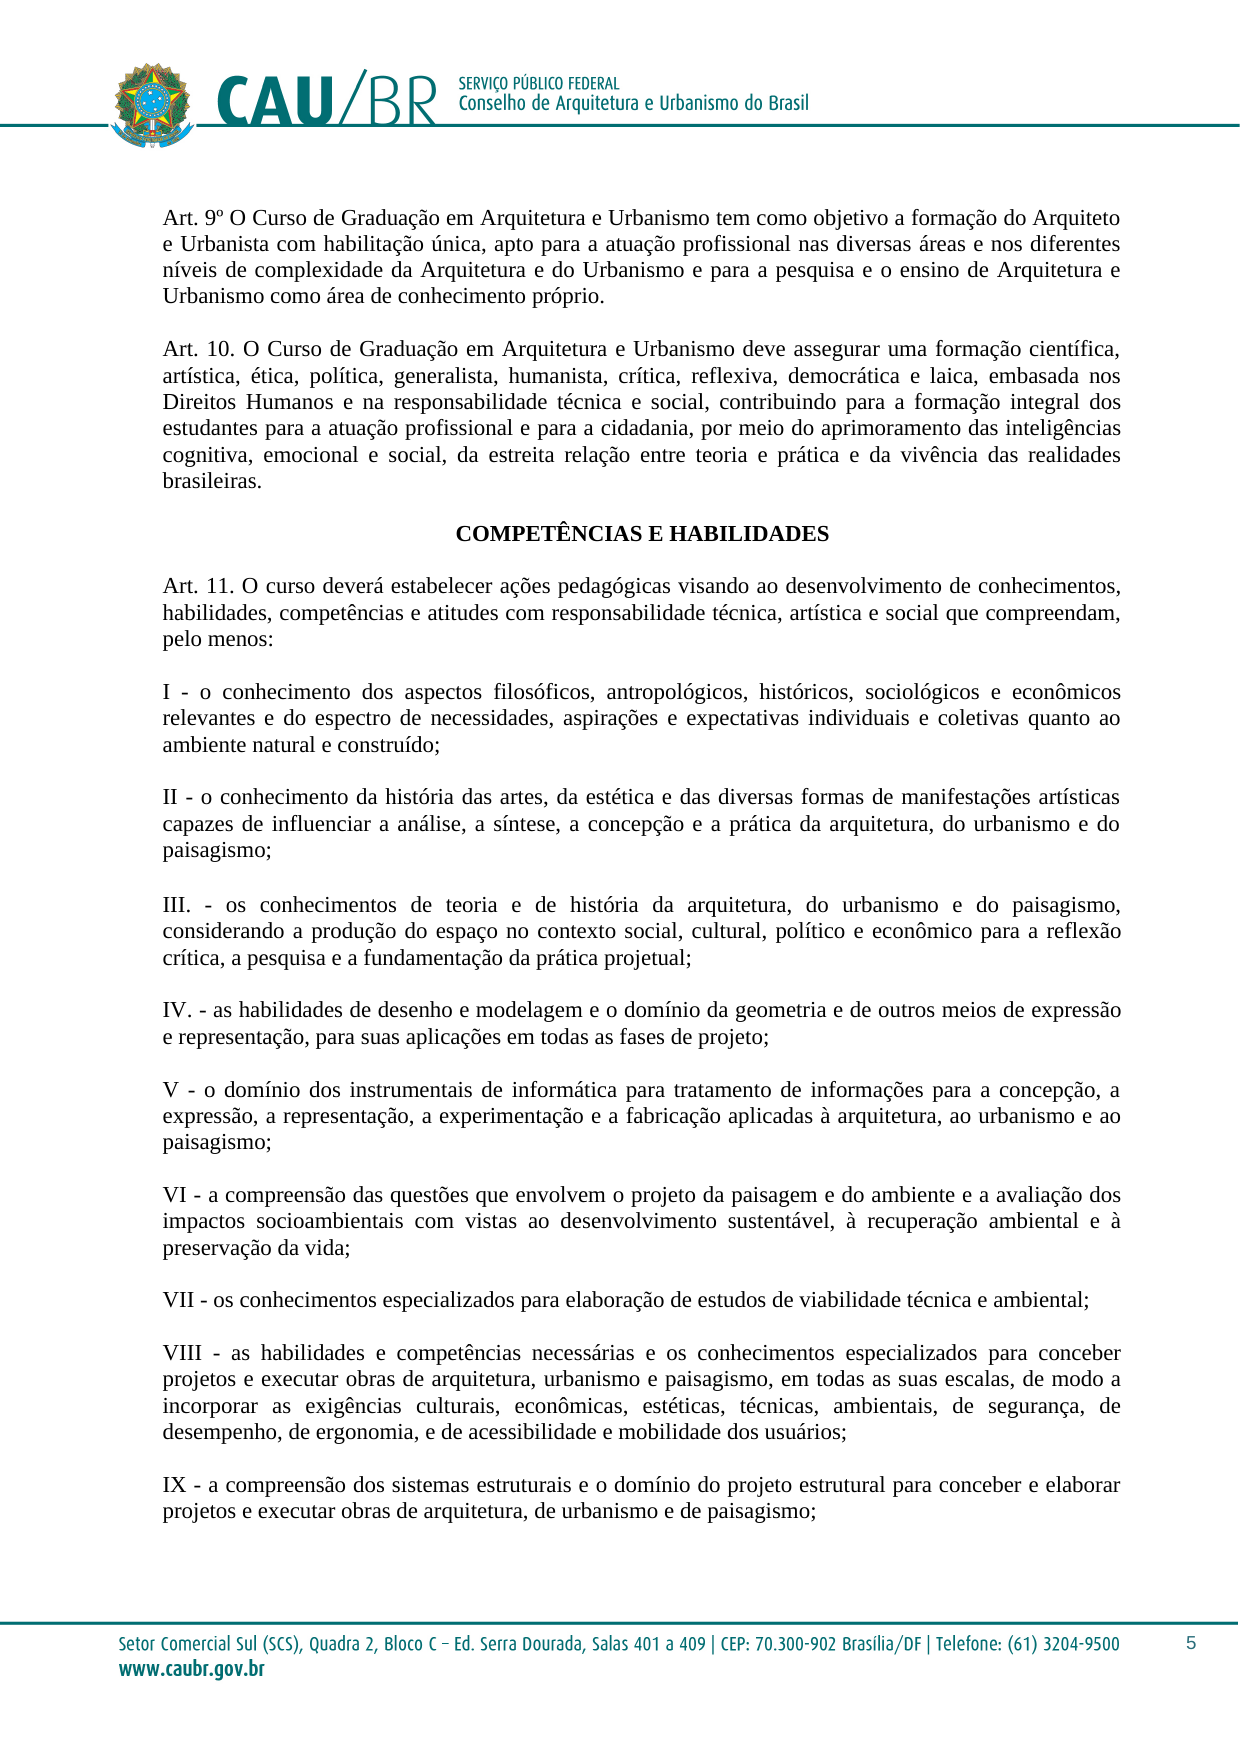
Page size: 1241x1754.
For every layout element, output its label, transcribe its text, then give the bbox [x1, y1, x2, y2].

text COMPETÊNCIAS E HABILIDADES [162, 520, 1123, 546]
text Art. 10. O Curso de Graduação em Arquitetura e Urbanismo deve assegurar uma formação científica, artística, ética, política, generalista, humanista, crítica, reflexiva, democrática e laica, embasada nos Direitos Humanos e na responsabilidade técnica e social, contribuindo para a formação integral dos estudantes para a atuação profissional e para a cidadania, por meio do aprimoramento das inteligências cognitiva, emocional e social, da estreita relação entre teoria e prática e da vivência das realidades brasileiras. [162, 335, 1123, 493]
text IX - a compreensão dos sistemas estruturais e o domínio do projeto estrutural para conceber e elaborar projetos e executar obras de arquitetura, de urbanismo e de paisagismo; [162, 1471, 1123, 1524]
text VII - os conhecimentos especializados para elaboração de estudos de viabilidade técnica e ambiental; [162, 1286, 1123, 1313]
text VIII - as habilidades e competências necessárias e os conhecimentos especializados para conceber projetos e executar obras de arquitetura, urbanismo e paisagismo, em todas as suas escalas, de modo a incorporar as exigências culturais, econômicas, estéticas, técnicas, ambientais, de segurança, de desempenho, de ergonomia, e de acessibilidade e mobilidade dos usuários; [162, 1339, 1123, 1444]
text II - o conhecimento da história das artes, da estética e das diversas formas de manifestações artísticas capazes de influenciar a análise, a síntese, a concepção e a prática da arquitetura, do urbanismo e do paisagismo; [162, 783, 1123, 862]
text III. - os conhecimentos de teoria e de história da arquitetura, do urbanismo e do paisagismo, considerando a produção do espaço no contexto social, cultural, político e econômico para a reflexão crítica, a pesquisa e a fundamentação da prática projetual; [162, 891, 1123, 970]
picture [0, 0, 1240, 176]
text V - o domínio dos instrumentais de informática para tratamento de informações para a concepção, a expressão, a representação, a experimentação e a fabricação aplicadas à arquitetura, ao urbanismo e ao paisagismo; [162, 1076, 1123, 1155]
text I - o conhecimento dos aspectos filosóficos, antropológicos, históricos, sociológicos e econômicos relevantes e do espectro de necessidades, aspirações e expectativas individuais e coletivas quanto ao ambiente natural e construído; [162, 678, 1123, 757]
text IV. - as habilidades de desenho e modelagem e o domínio da geometria e de outros meios de expressão e representação, para suas aplicações em todas as fases de projeto; [162, 997, 1123, 1049]
text VI - a compreensão das questões que envolvem o projeto da paisagem e do ambiente e a avaliação dos impactos socioambientais com vistas ao desenvolvimento sustentável, à recuperação ambiental e à preservação da vida; [162, 1181, 1123, 1260]
text Art. 9º O Curso de Graduação em Arquitetura e Urbanismo tem como objetivo a formação do Arquiteto e Urbanista com habilitação única, apto para a atuação profissional nas diversas áreas e nos diferentes níveis de complexidade da Arquitetura e do Urbanismo e para a pesquisa e o ensino de Arquitetura e Urbanismo como área de conhecimento próprio. [162, 203, 1123, 309]
text Art. 11. O curso deverá estabelecer ações pedagógicas visando ao desenvolvimento de conhecimentos, habilidades, competências e atitudes com responsabilidade técnica, artística e social que compreendam, pelo menos: [162, 572, 1123, 652]
picture [0, 1579, 1238, 1754]
